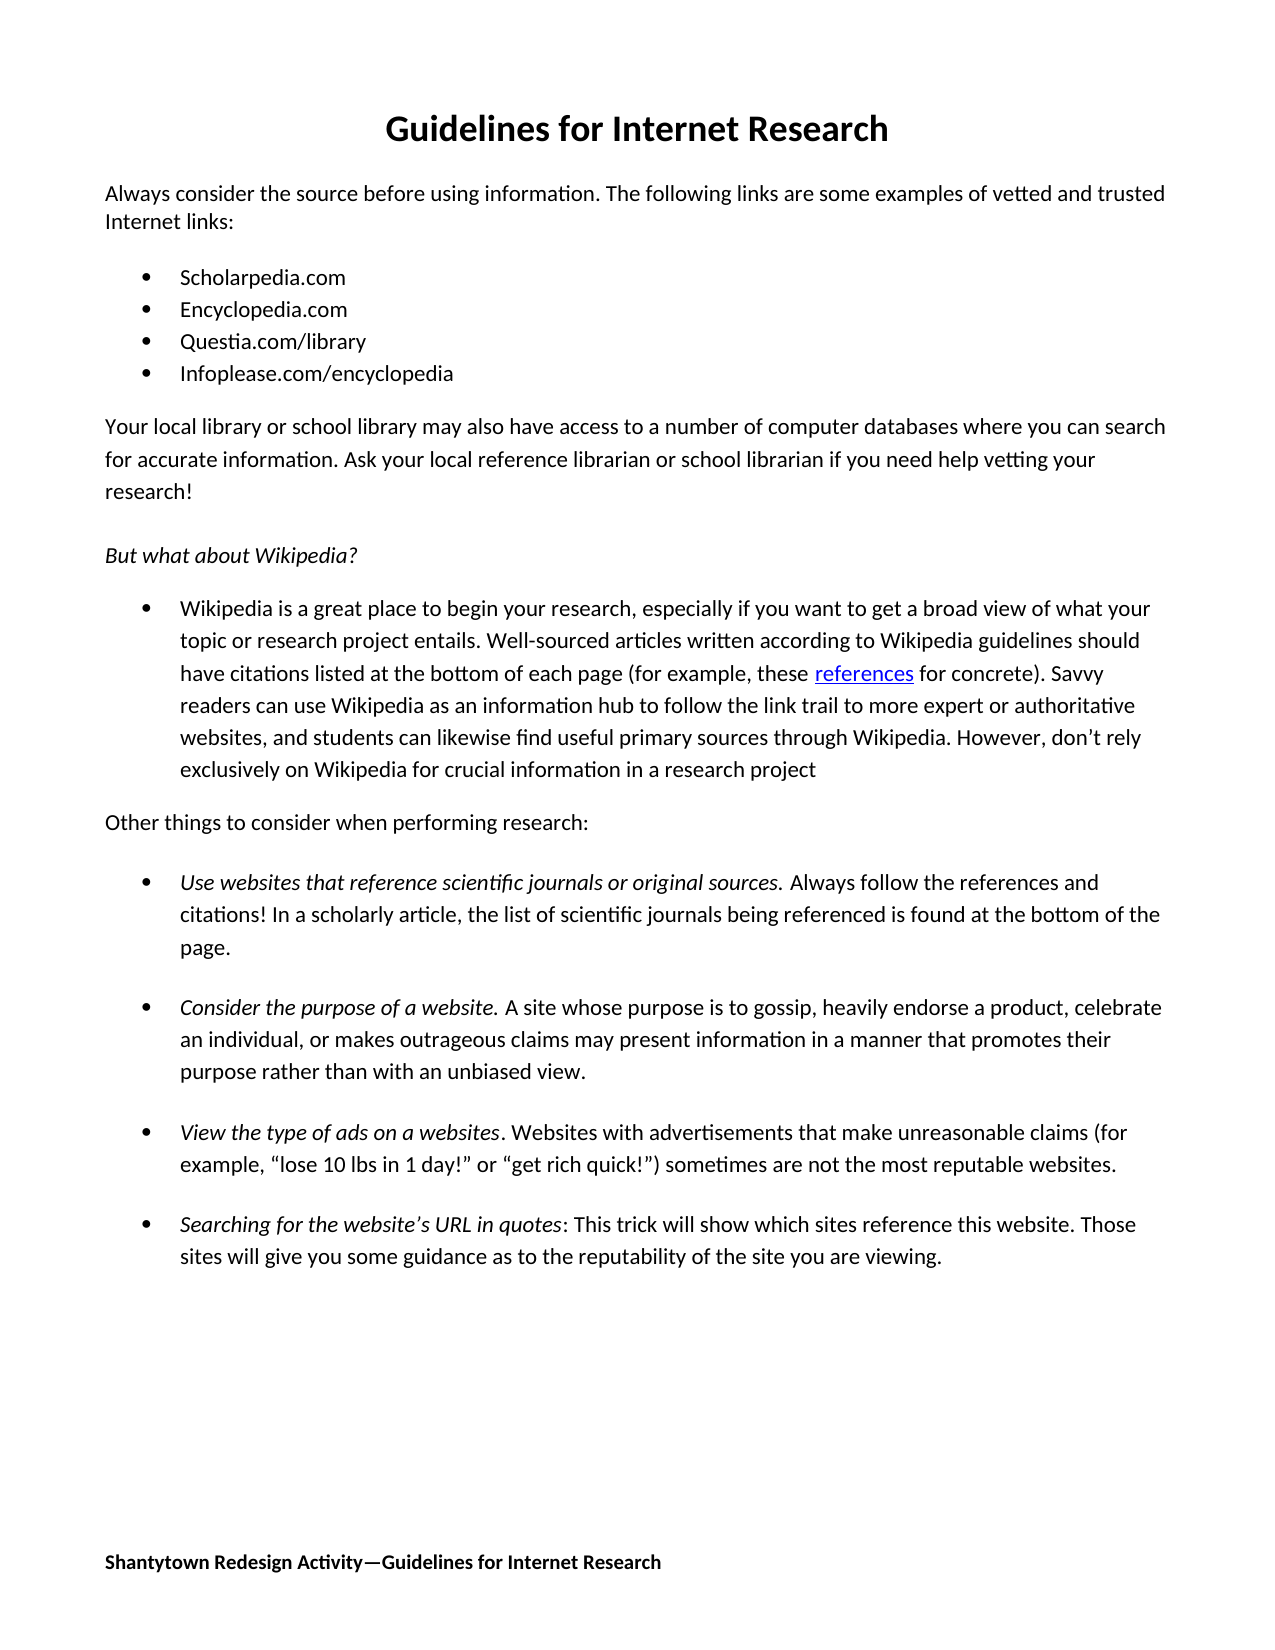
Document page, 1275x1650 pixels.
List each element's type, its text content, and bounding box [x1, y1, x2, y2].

text Your local library or school library may also have access to a number of computer databases where you can search for accurate information. Ask your local reference librarian or school librarian if you need help vetting your research! [105, 412, 1170, 505]
list Consider the purpose of a website. A site whose purpose is to gossip, heavily endorse a product, celebrate an individual, or makes outrageous claims may present information in a manner that promotes their purpose rather than with an unbiased view. [142, 993, 1170, 1085]
list Infoplease.com/encyclopedia [142, 359, 1170, 387]
list Questia.com/library [142, 327, 1170, 355]
text Other things to consider when performing research: [105, 808, 1170, 836]
text Guidelines for Internet Research [105, 105, 1170, 151]
list View the type of ads on a websites. Websites with advertisements that make unreasonable claims (for example, “lose 10 lbs in 1 day!” or “get rich quick!”) sometimes are not the most reputable websites. [142, 1118, 1170, 1178]
list Encyclopedia.com [142, 295, 1170, 323]
list Scholarpedia.com [142, 263, 1170, 291]
list Searching for the website’s URL in quotes: This trick will show which sites reference this website. Those sites will give you some guidance as to the reputability of the site you are viewing. [142, 1210, 1170, 1270]
text But what about Wikipedia? [105, 541, 1170, 569]
text Always consider the source before using information. The following links are some examples of vetted and trusted Internet links: [105, 179, 1170, 235]
list Wikipedia is a great place to begin your research, especially if you want to get a broad view of what your topic or research project entails. Well-sourced articles written according to Wikipedia guidelines should have citations listed at the bottom of each page (for example, these references for concrete). Savvy readers can use Wikipedia as an information hub to follow the link trail to more expert or authoritative websites, and students can likewise find useful primary sources through Wikipedia. However, don’t rely exclusively on Wikipedia for crucial information in a research project [142, 594, 1170, 783]
list Use websites that reference scientific journals or original sources. Always follow the references and citations! In a scholarly article, the list of scientific journals being referenced is found at the bottom of the page. [142, 868, 1170, 961]
